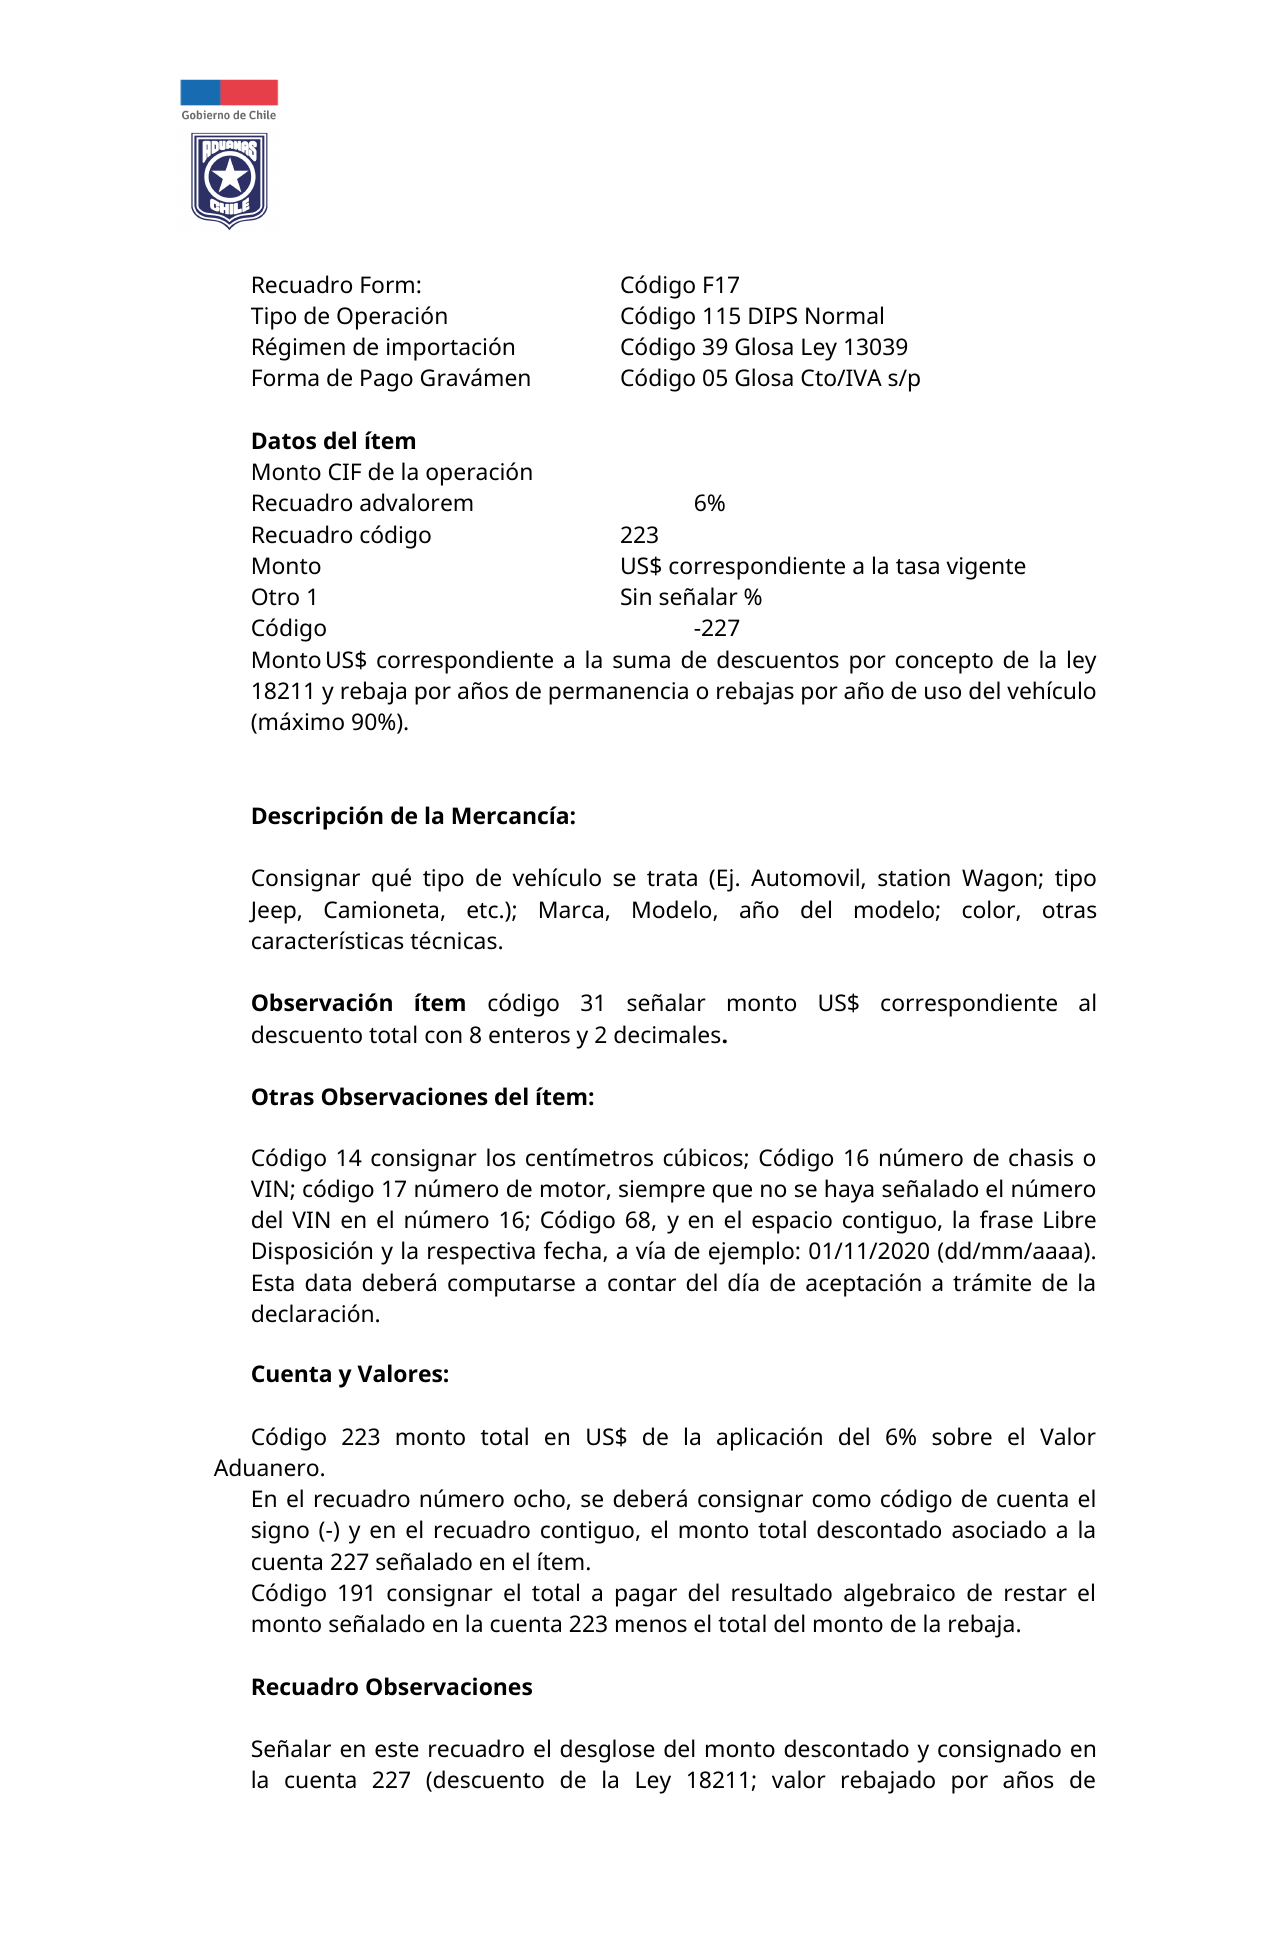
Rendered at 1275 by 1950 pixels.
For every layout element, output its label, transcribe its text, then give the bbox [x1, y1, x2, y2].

text Monto US$ correspondiente a la suma de descuentos por concepto de la ley 18211 y rebaja por años de permanencia o rebajas por año de uso del vehículo (máximo 90%). [251, 644, 1098, 737]
text Monto US$ correspondiente a la tasa vigente [213, 550, 1098, 581]
picture [177, 73, 282, 234]
text Monto CIF de la operación [213, 456, 1098, 487]
text Código 223 monto total en US$ de la aplicación del 6% sobre el Valor Aduanero. [213, 1421, 1098, 1483]
text Observación ítem código 31 señalar monto US$ correspondiente al descuento total con 8 enteros y 2 decimales. [251, 987, 1098, 1050]
text Código 191 consignar el total a pagar del resultado algebraico de restar el monto señalado en la cuenta 223 menos el total del monto de la rebaja. [251, 1577, 1098, 1639]
text Recuadro Observaciones [213, 1671, 1098, 1702]
text En el recuadro número ocho, se deberá consignar como código de cuenta el signo (-) y en el recuadro contiguo, el monto total descontado asociado a la cuenta 227 señalado en el ítem. [251, 1483, 1098, 1577]
text Consignar qué tipo de vehículo se trata (Ej. Automovil, station Wagon; tipo Jeep, Camioneta, etc.); Marca, Modelo, año del modelo; color, otras características técnicas. [251, 862, 1098, 956]
text Otras Observaciones del ítem: [213, 1081, 1098, 1112]
text Datos del ítem [213, 425, 1098, 456]
text Régimen de importación Código 39 Glosa Ley 13039 [213, 331, 1098, 362]
text Tipo de Operación Código 115 DIPS Normal [213, 300, 1098, 331]
text Código 14 consignar los centímetros cúbicos; Código 16 número de chasis o VIN; código 17 número de motor, siempre que no se haya señalado el número del VIN en el número 16; Código 68, y en el espacio contiguo, la frase Libre Disposición y la respectiva fecha, a vía de ejemplo: 01/11/2020 (dd/mm/aaaa). Esta data deberá computarse a contar del día de aceptación a trámite de la declaración. [251, 1142, 1098, 1329]
text Cuenta y Valores: [213, 1358, 1098, 1389]
text Descripción de la Mercancía: [213, 800, 1098, 831]
text Recuadro Form: Código F17 [213, 269, 1098, 300]
text Recuadro advalorem 6% [213, 487, 1098, 519]
text Recuadro código 223 [213, 519, 1098, 550]
text Forma de Pago Gravámen Código 05 Glosa Cto/IVA s/p [213, 362, 1098, 394]
text Otro 1 Sin señalar % [213, 581, 1098, 612]
text Código -227 [213, 612, 1098, 644]
